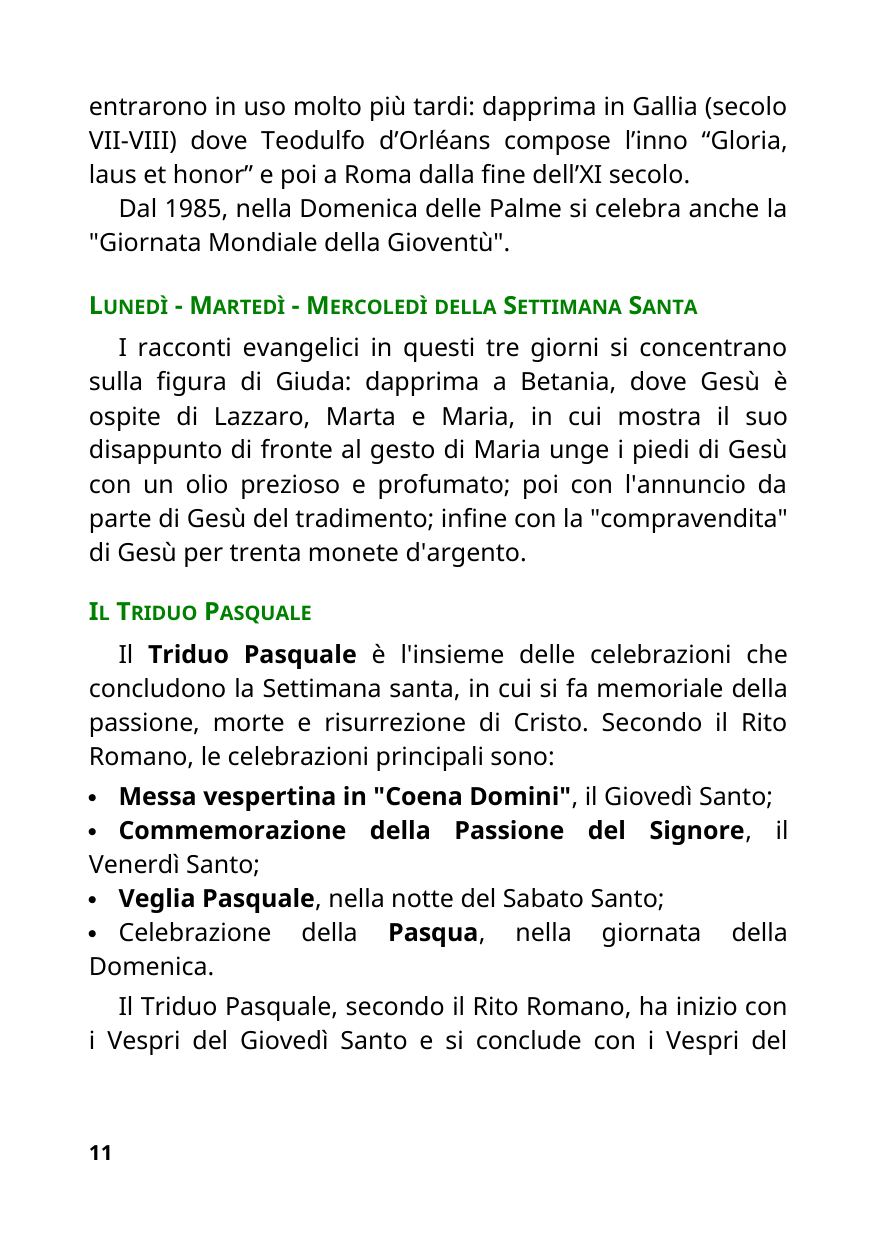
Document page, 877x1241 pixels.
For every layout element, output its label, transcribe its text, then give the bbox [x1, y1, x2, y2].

text Dal 1985, nella Domenica delle Palme si celebra anche la "Giornata Mondiale della Gioventù". [89, 191, 788, 259]
text Il Triduo Pasquale è l'insieme delle celebrazioni che concludono la Settimana santa, in cui si fa memoriale della passione, morte e risurrezione di Cristo. Secondo il Rito Romano, le celebrazioni principali sono: [89, 637, 788, 773]
list Messa vespertina in "Coena Domini", il Giovedì Santo; [89, 778, 788, 813]
list Celebrazione della Pasqua, nella giornata della Domenica. [89, 915, 788, 983]
text Il Triduo Pasquale [89, 594, 788, 628]
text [89, 89, 788, 191]
list Commemorazione della Passione del Signore, il Venerdì Santo; [89, 813, 788, 881]
text I racconti evangelici in questi tre giorni si concentrano sulla figura di Giuda: dapprima a Betania, dove Gesù è ospite di Lazzaro, Marta e Maria, in cui mostra il suo disappunto di fronte al gesto di Maria unge i piedi di Gesù con un olio prezioso e profumato; poi con l'annuncio da parte di Gesù del tradimento; infine con la "compravendita" di Gesù per trenta monete d'argento. [89, 330, 788, 568]
text Lunedì - Martedì - Mercoledì della Settimana Santa [89, 287, 788, 321]
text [89, 989, 788, 1057]
list Veglia Pasquale, nella notte del Sabato Santo; [89, 881, 788, 915]
